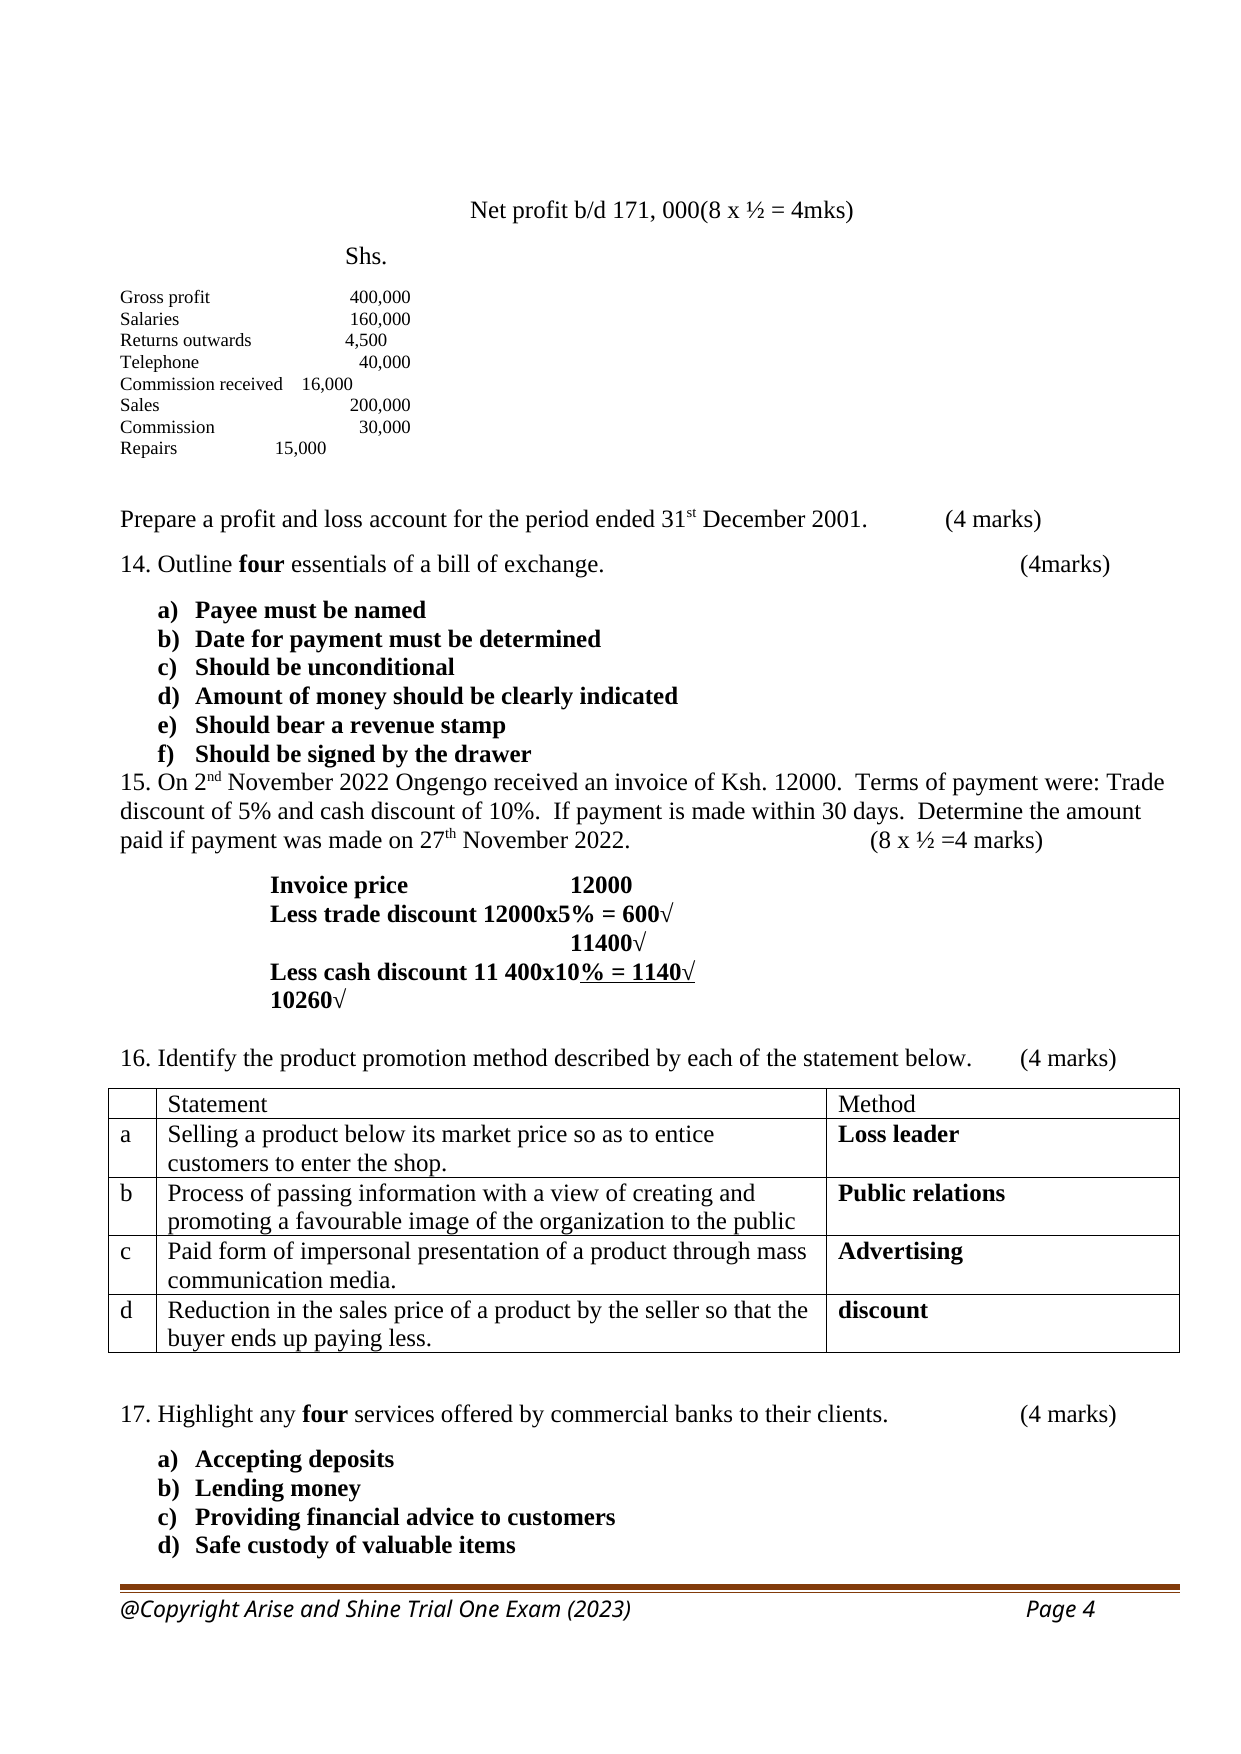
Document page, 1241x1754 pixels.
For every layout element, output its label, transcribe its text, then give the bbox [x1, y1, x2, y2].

text Returns outwards 4,500 [120, 329, 1180, 351]
table_header Statement [157, 1089, 826, 1118]
text 14. Outline four essentials of a bill of exchange. (4marks) [120, 549, 1180, 578]
list Payee must be named [157, 595, 1180, 624]
table_cell b [109, 1178, 156, 1235]
text Telephone 40,000 [120, 351, 1180, 372]
text Sales 200,000 [120, 394, 1180, 416]
list Lending money [157, 1473, 1180, 1502]
list Providing financial advice to customers [157, 1502, 1180, 1530]
list Amount of money should be clearly indicated [157, 681, 1180, 710]
table_cell Paid form of impersonal presentation of a product through mass communication media. [157, 1236, 826, 1294]
table_cell Reduction in the sales price of a product by the seller so that the buyer ends up paying less. [157, 1295, 826, 1352]
table_cell c [109, 1236, 156, 1294]
text Repairs 15,000 [120, 437, 1180, 459]
table_cell Process of passing information with a view of creating and promoting a favourable image of the organization to the public [157, 1178, 826, 1235]
text Net profit b/d 171, 000 (8 x ½ = 4mks) [270, 195, 1180, 224]
table_header [109, 1089, 156, 1118]
table_cell Selling a product below its market price so as to entice customers to enter the shop. [157, 1119, 826, 1177]
text 15. On 2nd November 2022 Ongengo received an invoice of Ksh. 12000. Terms of payment were: Trade discount of 5% and cash discount of 10%. If payment is made within 30 days. Determine the amount paid if payment was made on 27th November 2022. (8 x ½ =4 marks) [120, 767, 1180, 854]
text Salaries 160,000 [120, 308, 1180, 329]
table_cell discount [827, 1295, 1179, 1352]
text Shs. [270, 241, 1180, 269]
table_cell a [109, 1119, 156, 1177]
table_header Method [827, 1089, 1179, 1118]
text Less cash discount 11 400x10% = 1140√ [270, 957, 1180, 985]
list Safe custody of valuable items [157, 1530, 1180, 1559]
list Accepting deposits [157, 1444, 1180, 1473]
text 17. Highlight any four services offered by commercial banks to their clients. (4 marks) [120, 1399, 1180, 1427]
text Commission 30,000 [120, 416, 1180, 437]
list Should bear a revenue stamp [157, 710, 1180, 739]
text Prepare a profit and loss account for the period ended 31st December 2001. (4 marks) [120, 504, 1180, 533]
text 11400√ [495, 928, 1180, 957]
text Invoice price 12000 [270, 870, 1180, 899]
list Should be unconditional [157, 652, 1180, 681]
text 16. Identify the product promotion method described by each of the statement below. (4 marks) [120, 1043, 1180, 1072]
text 10260√ [270, 985, 1180, 1014]
list Should be signed by the drawer [157, 739, 1180, 767]
table_cell Loss leader [827, 1119, 1179, 1177]
table_cell Advertising [827, 1236, 1179, 1294]
text Commission received 16,000 [120, 372, 1180, 394]
table_cell Public relations [827, 1178, 1179, 1235]
table_cell d [109, 1295, 156, 1352]
text Gross profit 400,000 [120, 286, 1180, 308]
text Less trade discount 12000x5% = 600√ [270, 899, 1180, 928]
list Date for payment must be determined [157, 624, 1180, 652]
